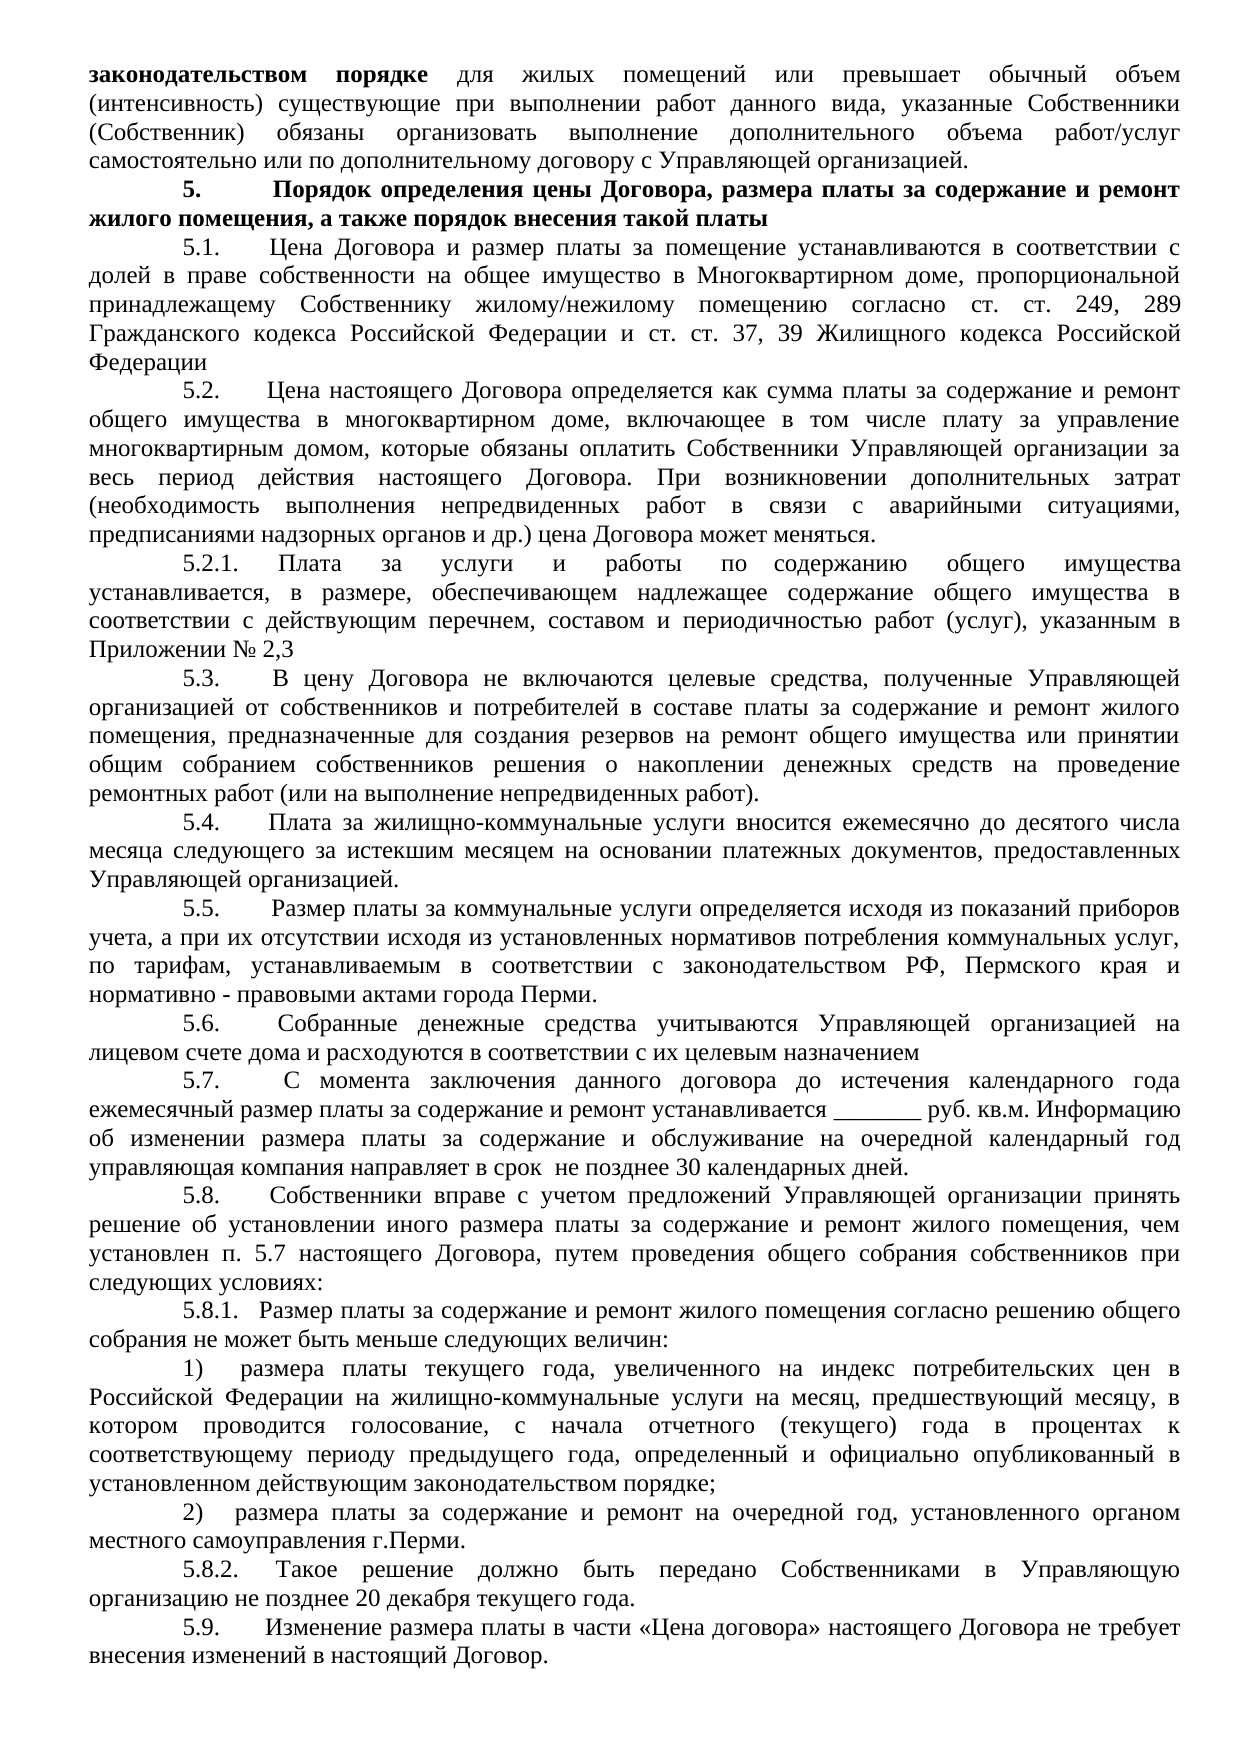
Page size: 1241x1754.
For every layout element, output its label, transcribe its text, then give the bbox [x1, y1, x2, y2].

text 5.7. С момента заключения данного договора до истечения календарного года ежемесячный размер платы за содержание и ремонт устанавливается _______ руб. кв.м. Информацию об изменении размера платы за содержание и обслуживание на очередной календарный год управляющая компания направляет в срок не позднее 30 календарных дней. [89, 1065, 1181, 1180]
text 5. Порядок определения цены Договора, размера платы за содержание и ремонт жилого помещения, а также порядок внесения такой платы [89, 174, 1181, 232]
text 5.5. Размер платы за коммунальные услуги определяется исходя из показаний приборов учета, а при их отсутствии исходя из установленных нормативов потребления коммунальных услуг, по тарифам, устанавливаемым в соответствии с законодательством РФ, Пермского края и нормативно - правовыми актами города Перми. [89, 893, 1181, 1008]
text 5.2. Цена настоящего Договора определяется как сумма платы за содержание и ремонт общего имущества в многоквартирном доме, включающее в том числе плату за управление многоквартирным домом, которые обязаны оплатить Собственники Управляющей организации за весь период действия настоящего Договора. При возникновении дополнительных затрат (необходимость выполнения непредвиденных работ в связи с аварийными ситуациями, предписаниями надзорных органов и др.) цена Договора может меняться. [89, 375, 1181, 548]
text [89, 59, 1181, 174]
text 2) размера платы за содержание и ремонт на очередной год, установленного органом местного самоуправления г.Перми. [89, 1497, 1181, 1554]
text 5.6. Собранные денежные средства учитываются Управляющей организацией на лицевом счете дома и расходуются в соответствии с их целевым назначением [89, 1008, 1181, 1065]
text 5.8. Собственники вправе с учетом предложений Управляющей организации принять решение об установлении иного размера платы за содержание и ремонт жилого помещения, чем установлен п. 5.7 настоящего Договора, путем проведения общего собрания собственников при следующих условиях: [89, 1180, 1181, 1295]
text 5.1. Цена Договора и размер платы за помещение устанавливаются в соответствии с долей в праве собственности на общее имущество в Многоквартирном доме, пропорциональной принадлежащему Собственнику жилому/нежилому помещению согласно ст. ст. 249, 289 Гражданского кодекса Российской Федерации и ст. ст. 37, 39 Жилищного кодекса Российской Федерации [89, 232, 1181, 375]
text 5.8.1. Размер платы за содержание и ремонт жилого помещения согласно решению общего собрания не может быть меньше следующих величин: [89, 1295, 1181, 1353]
text 5.2.1. Плата за услуги и работы по содержанию общего имущества устанавливается, в размере, обеспечивающем надлежащее содержание общего имущества в соответствии с действующим перечнем, составом и периодичностью работ (услуг), указанным в Приложении № 2,3 [89, 548, 1181, 663]
text 5.3. В цену Договора не включаются целевые средства, полученные Управляющей организацией от собственников и потребителей в составе платы за содержание и ремонт жилого помещения, предназначенные для создания резервов на ремонт общего имущества или принятии общим собранием собственников решения о накоплении денежных средств на проведение ремонтных работ (или на выполнение непредвиденных работ). [89, 663, 1181, 807]
text 5.8.2. Такое решение должно быть передано Собственниками в Управляющую организацию не позднее 20 декабря текущего года. [89, 1554, 1181, 1612]
text 1) размера платы текущего года, увеличенного на индекс потребительских цен в Российской Федерации на жилищно-коммунальные услуги на месяц, предшествующий месяцу, в котором проводится голосование, с начала отчетного (текущего) года в процентах к соответствующему периоду предыдущего года, определенный и официально опубликованный в установленном действующим законодательством порядке; [89, 1353, 1181, 1497]
text 5.9. Изменение размера платы в части «Цена договора» настоящего Договора не требует внесения изменений в настоящий Договор. [89, 1612, 1181, 1669]
text 5.4. Плата за жилищно-коммунальные услуги вносится ежемесячно до десятого числа месяца следующего за истекшим месяцем на основании платежных документов, предоставленных Управляющей организацией. [89, 807, 1181, 893]
